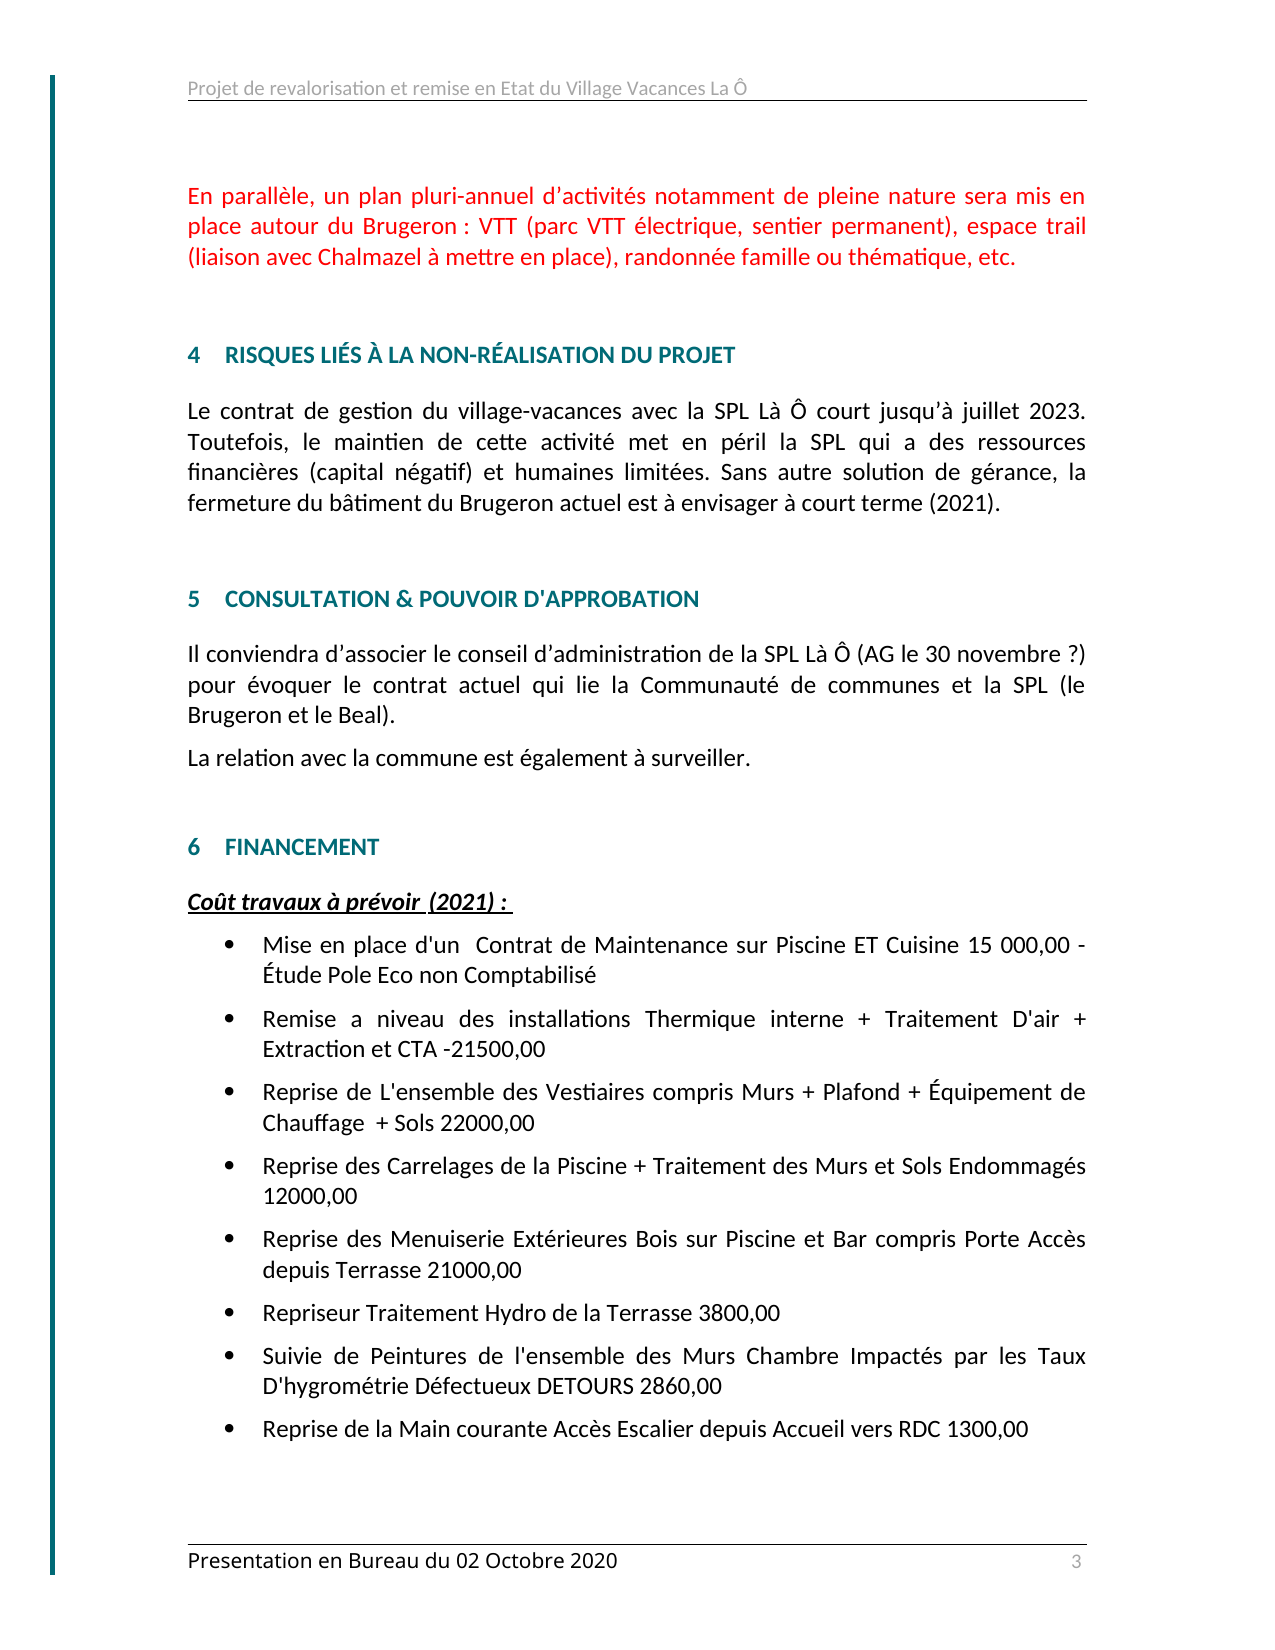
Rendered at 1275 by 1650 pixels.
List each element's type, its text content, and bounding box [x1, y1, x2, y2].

text Coût travaux à prévoir (2021) : [187, 886, 1087, 917]
text La relation avec la commune est également à surveiller. [187, 742, 1087, 773]
subtitle RISQUES LIÉS À LA NON-RÉALISATION DU PROJET [187, 339, 1087, 370]
list Reprise des Carrelages de la Piscine + Traitement des Murs et Sols Endommagés 12000,00 [225, 1150, 1087, 1211]
list Reprise de L'ensemble des Vestiaires compris Murs + Plafond + Équipement de Chauffage + Sols 22000,00 [225, 1076, 1087, 1137]
subtitle CONSULTATION & POUVOIR D'APPROBATION [187, 583, 1087, 613]
list Remise a niveau des installations Thermique interne + Traitement D'air + Extraction et CTA -21500,00 [225, 1003, 1087, 1064]
text Il conviendra d’associer le conseil d’administration de la SPL Là Ô (AG le 30 novembre ?) pour évoquer le contrat actuel qui lie la Communauté de communes et la SPL (le Brugeron et le Beal). [187, 638, 1087, 730]
list Mise en place d'un Contrat de Maintenance sur Piscine ET Cuisine 15 000,00 - Étude Pole Eco non Comptabilisé [225, 929, 1087, 990]
text En parallèle, un plan pluri-annuel d’activités notamment de pleine nature sera mis en place autour du Brugeron : VTT (parc VTT électrique, sentier permanent), espace trail (liaison avec Chalmazel à mettre en place), randonnée famille ou thématique, etc. [187, 180, 1087, 272]
list Repriseur Traitement Hydro de la Terrasse 3800,00 [225, 1297, 1087, 1327]
subtitle FINANCEMENT [187, 831, 1087, 861]
list Reprise de la Main courante Accès Escalier depuis Accueil vers RDC 1300,00 [225, 1413, 1087, 1444]
text Le contrat de gestion du village-vacances avec la SPL Là Ô court jusqu’à juillet 2023. Toutefois, le maintien de cette activité met en péril la SPL qui a des ressources financières (capital négatif) et humaines limitées. Sans autre solution de gérance, la fermeture du bâtiment du Brugeron actuel est à envisager à court terme (2021). [187, 395, 1087, 517]
list Reprise des Menuiserie Extérieures Bois sur Piscine et Bar compris Porte Accès depuis Terrasse 21000,00 [225, 1223, 1087, 1284]
list Suivie de Peintures de l'ensemble des Murs Chambre Impactés par les Taux D'hygrométrie Défectueux DETOURS 2860,00 [225, 1340, 1087, 1401]
